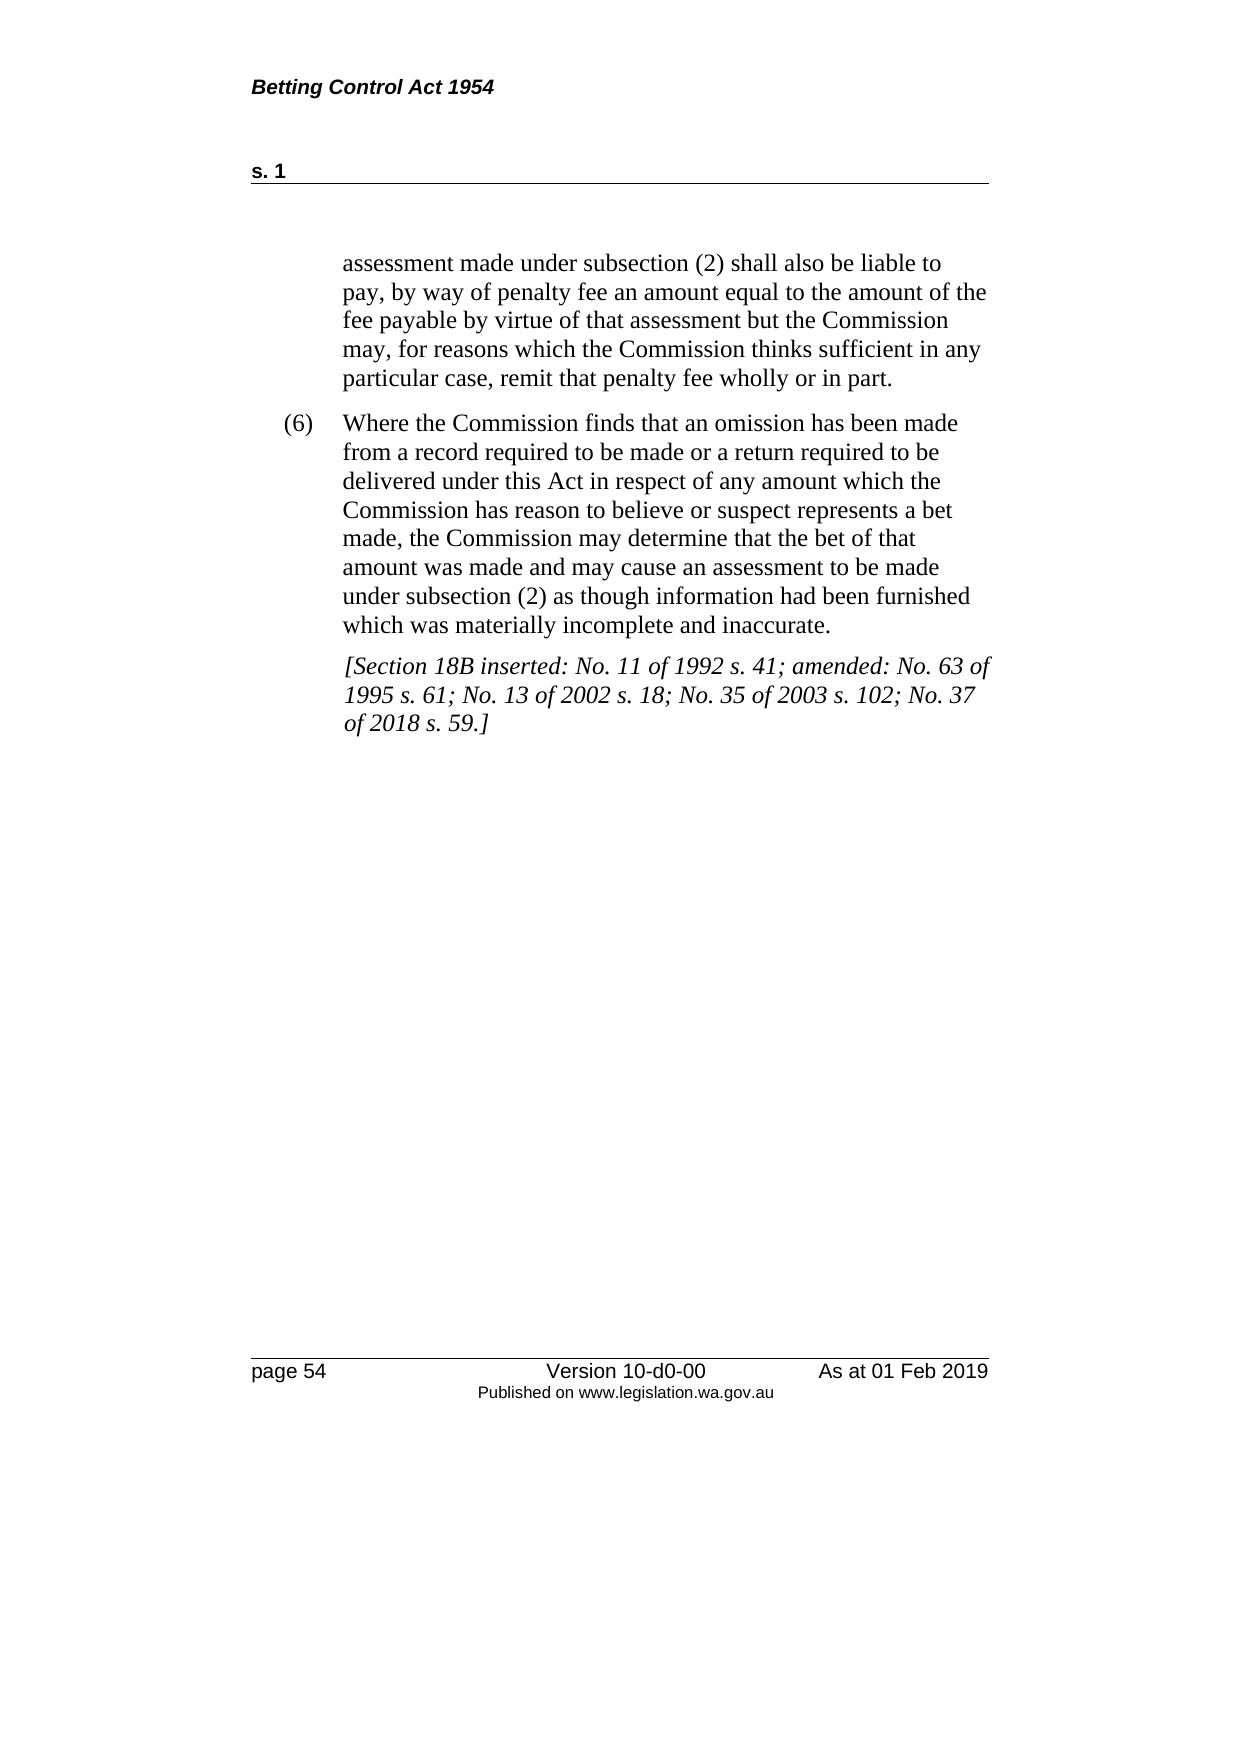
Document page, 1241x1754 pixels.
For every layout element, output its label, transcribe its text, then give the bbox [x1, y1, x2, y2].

text [Section 18B inserted: No. 11 of 1992 s. 41; amended: No. 63 of 1995 s. 61; No. 13 of 2002 s. 18; No. 35 of 2003 s. 102; No. 37 of 2018 s. 59.] [251, 651, 989, 737]
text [251, 248, 989, 392]
text (6) Where the Commission finds that an omission has been made from a record required to be made or a return required to be delivered under this Act in respect of any amount which the Commission has reason to believe or suspect represents a bet made, the Commission may determine that the bet of that amount was made and may cause an assessment to be made under subsection (2) as though information had been furnished which was materially incomplete and inaccurate. [251, 408, 989, 638]
